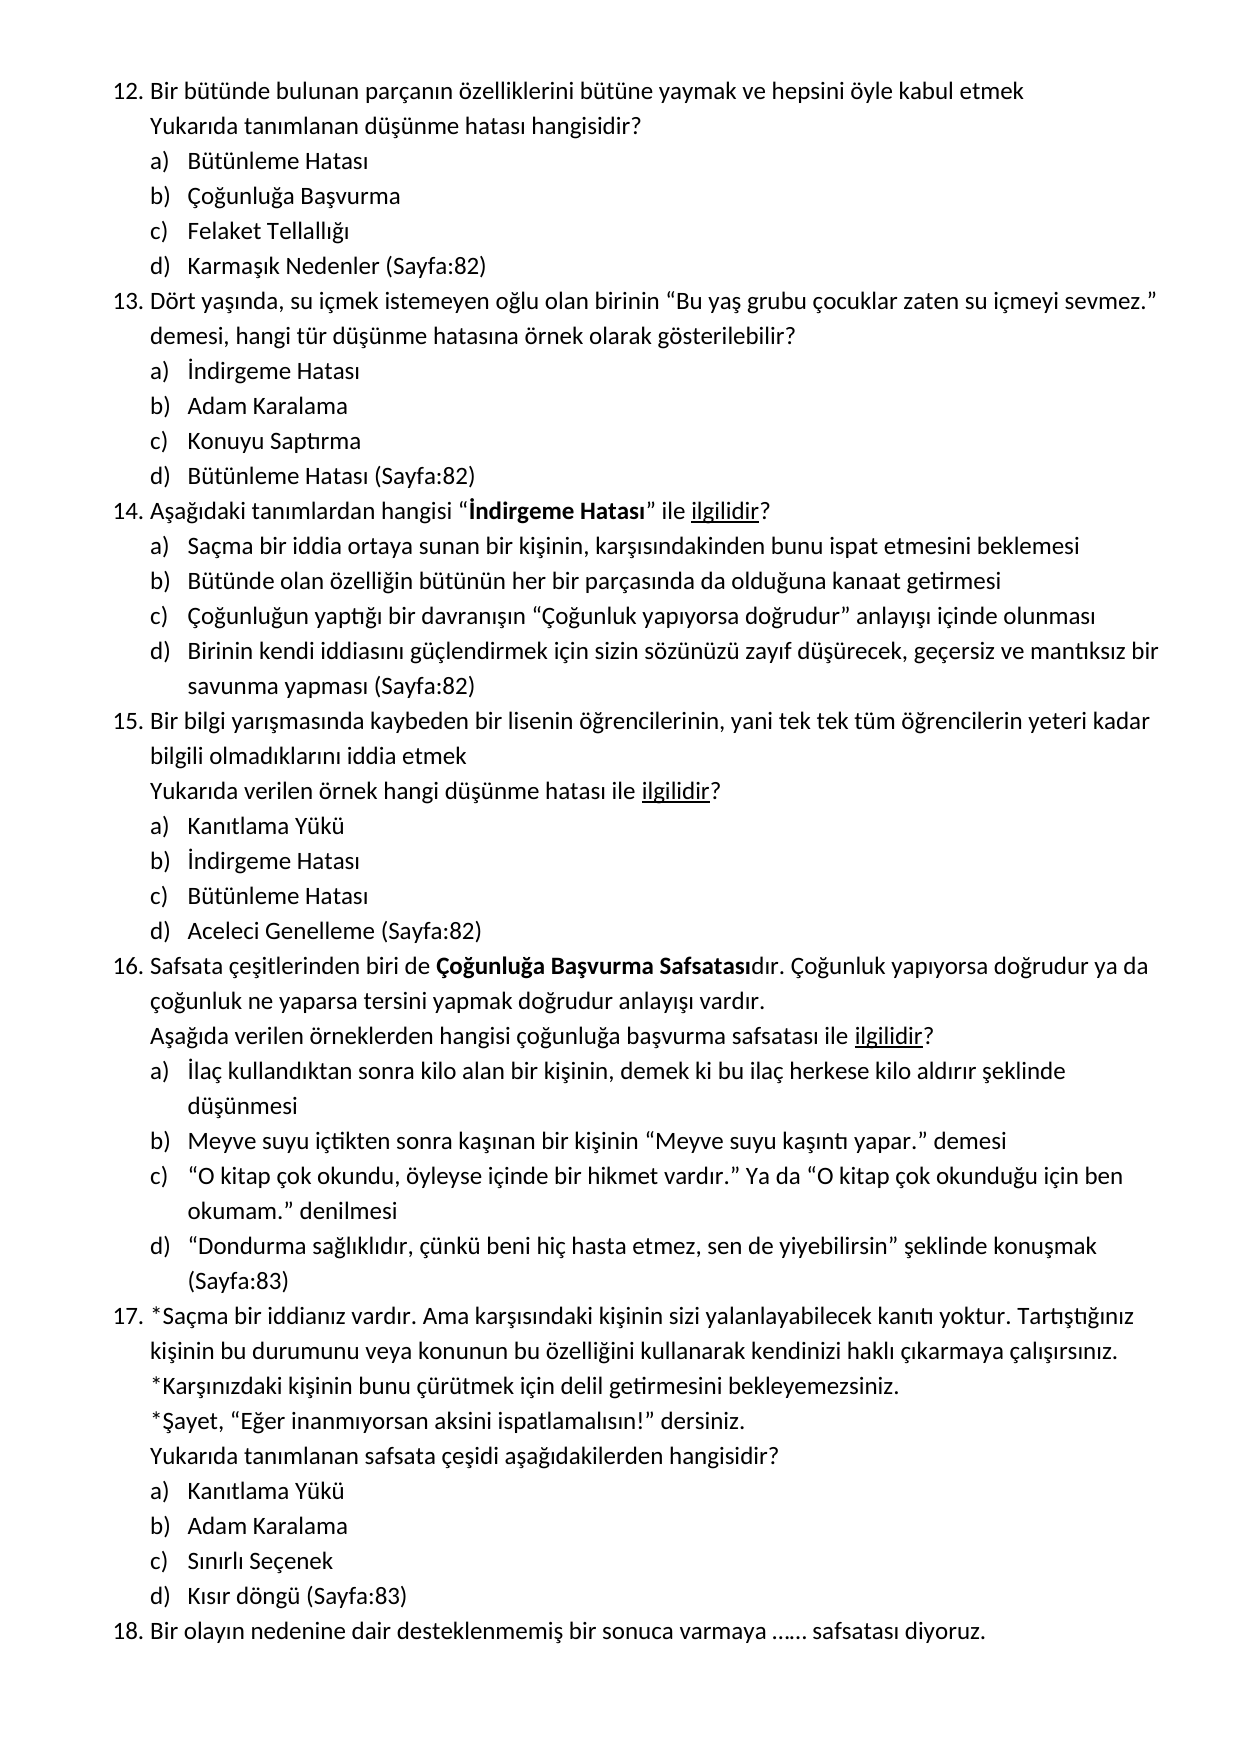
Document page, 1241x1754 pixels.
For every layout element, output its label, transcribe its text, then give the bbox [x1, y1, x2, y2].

list Saçma bir iddia ortaya sunan bir kişinin, karşısındakinden bunu ispat etmesini beklemesi [150, 530, 1165, 561]
list Meyve suyu içtikten sonra kaşınan bir kişinin “Meyve suyu kaşıntı yapar.” demesi [150, 1125, 1165, 1156]
list “Dondurma sağlıklıdır, çünkü beni hiç hasta etmez, sen de yiyebilirsin” şeklinde konuşmak (Sayfa:83) [150, 1230, 1165, 1296]
list Çoğunluğa Başvurma [150, 180, 1165, 211]
list Yukarıda tanımlanan safsata çeşidi aşağıdakilerden hangisidir? [150, 1440, 1165, 1471]
list “O kitap çok okundu, öyleyse içinde bir hikmet vardır.” Ya da “O kitap çok okunduğu için ben okumam.” denilmesi [150, 1160, 1165, 1226]
list İndirgeme Hatası [150, 355, 1165, 386]
list Bir bilgi yarışmasında kaybeden bir lisenin öğrencilerinin, yani tek tek tüm öğrencilerin yeteri kadar bilgili olmadıklarını iddia etmek [112, 705, 1165, 771]
list Dört yaşında, su içmek istemeyen oğlu olan birinin “Bu yaş grubu çocuklar zaten su içmeyi sevmez.” demesi, hangi tür düşünme hatasına örnek olarak gösterilebilir? [112, 285, 1165, 351]
list Bütünde olan özelliğin bütünün her bir parçasında da olduğuna kanaat getirmesi [150, 565, 1165, 596]
list Yukarıda verilen örnek hangi düşünme hatası ile ilgilidir? [150, 775, 1165, 806]
list Bir olayın nedenine dair desteklenmemiş bir sonuca varmaya …… safsatası diyoruz. [112, 1615, 1165, 1646]
list *Şayet, “Eğer inanmıyorsan aksini ispatlamalısın!” dersiniz. [150, 1405, 1165, 1436]
list Aşağıdaki tanımlardan hangisi “İndirgeme Hatası” ile ilgilidir? [112, 495, 1165, 526]
list *Karşınızdaki kişinin bunu çürütmek için delil getirmesini bekleyemezsiniz. [150, 1370, 1165, 1401]
list Kanıtlama Yükü [150, 810, 1165, 841]
list İndirgeme Hatası [150, 845, 1165, 876]
list Aceleci Genelleme (Sayfa:82) [150, 915, 1165, 946]
list Konuyu Saptırma [150, 425, 1165, 456]
list İlaç kullandıktan sonra kilo alan bir kişinin, demek ki bu ilaç herkese kilo aldırır şeklinde düşünmesi [150, 1055, 1165, 1121]
list Bir bütünde bulunan parçanın özelliklerini bütüne yaymak ve hepsini öyle kabul etmek [112, 75, 1165, 106]
list Kanıtlama Yükü [150, 1475, 1165, 1506]
list Çoğunluğun yaptığı bir davranışın “Çoğunluk yapıyorsa doğrudur” anlayışı içinde olunması [150, 600, 1165, 631]
list Adam Karalama [150, 1510, 1165, 1541]
list Bütünleme Hatası [150, 145, 1165, 176]
list Felaket Tellallığı [150, 215, 1165, 246]
list Safsata çeşitlerinden biri de Çoğunluğa Başvurma Safsatasıdır. Çoğunluk yapıyorsa doğrudur ya da çoğunluk ne yaparsa tersini yapmak doğrudur anlayışı vardır. [112, 950, 1165, 1016]
list Birinin kendi iddiasını güçlendirmek için sizin sözünüzü zayıf düşürecek, geçersiz ve mantıksız bir savunma yapması (Sayfa:82) [150, 635, 1165, 701]
list *Saçma bir iddianız vardır. Ama karşısındaki kişinin sizi yalanlayabilecek kanıtı yoktur. Tartıştığınız kişinin bu durumunu veya konunun bu özelliğini kullanarak kendinizi haklı çıkarmaya çalışırsınız. [112, 1300, 1165, 1366]
list Karmaşık Nedenler (Sayfa:82) [150, 250, 1165, 281]
list Bütünleme Hatası [150, 880, 1165, 911]
list Sınırlı Seçenek [150, 1545, 1165, 1576]
list Bütünleme Hatası (Sayfa:82) [150, 460, 1165, 491]
list Kısır döngü (Sayfa:83) [150, 1580, 1165, 1611]
list Adam Karalama [150, 390, 1165, 421]
list Yukarıda tanımlanan düşünme hatası hangisidir? [150, 110, 1165, 141]
list Aşağıda verilen örneklerden hangisi çoğunluğa başvurma safsatası ile ilgilidir? [150, 1020, 1165, 1051]
